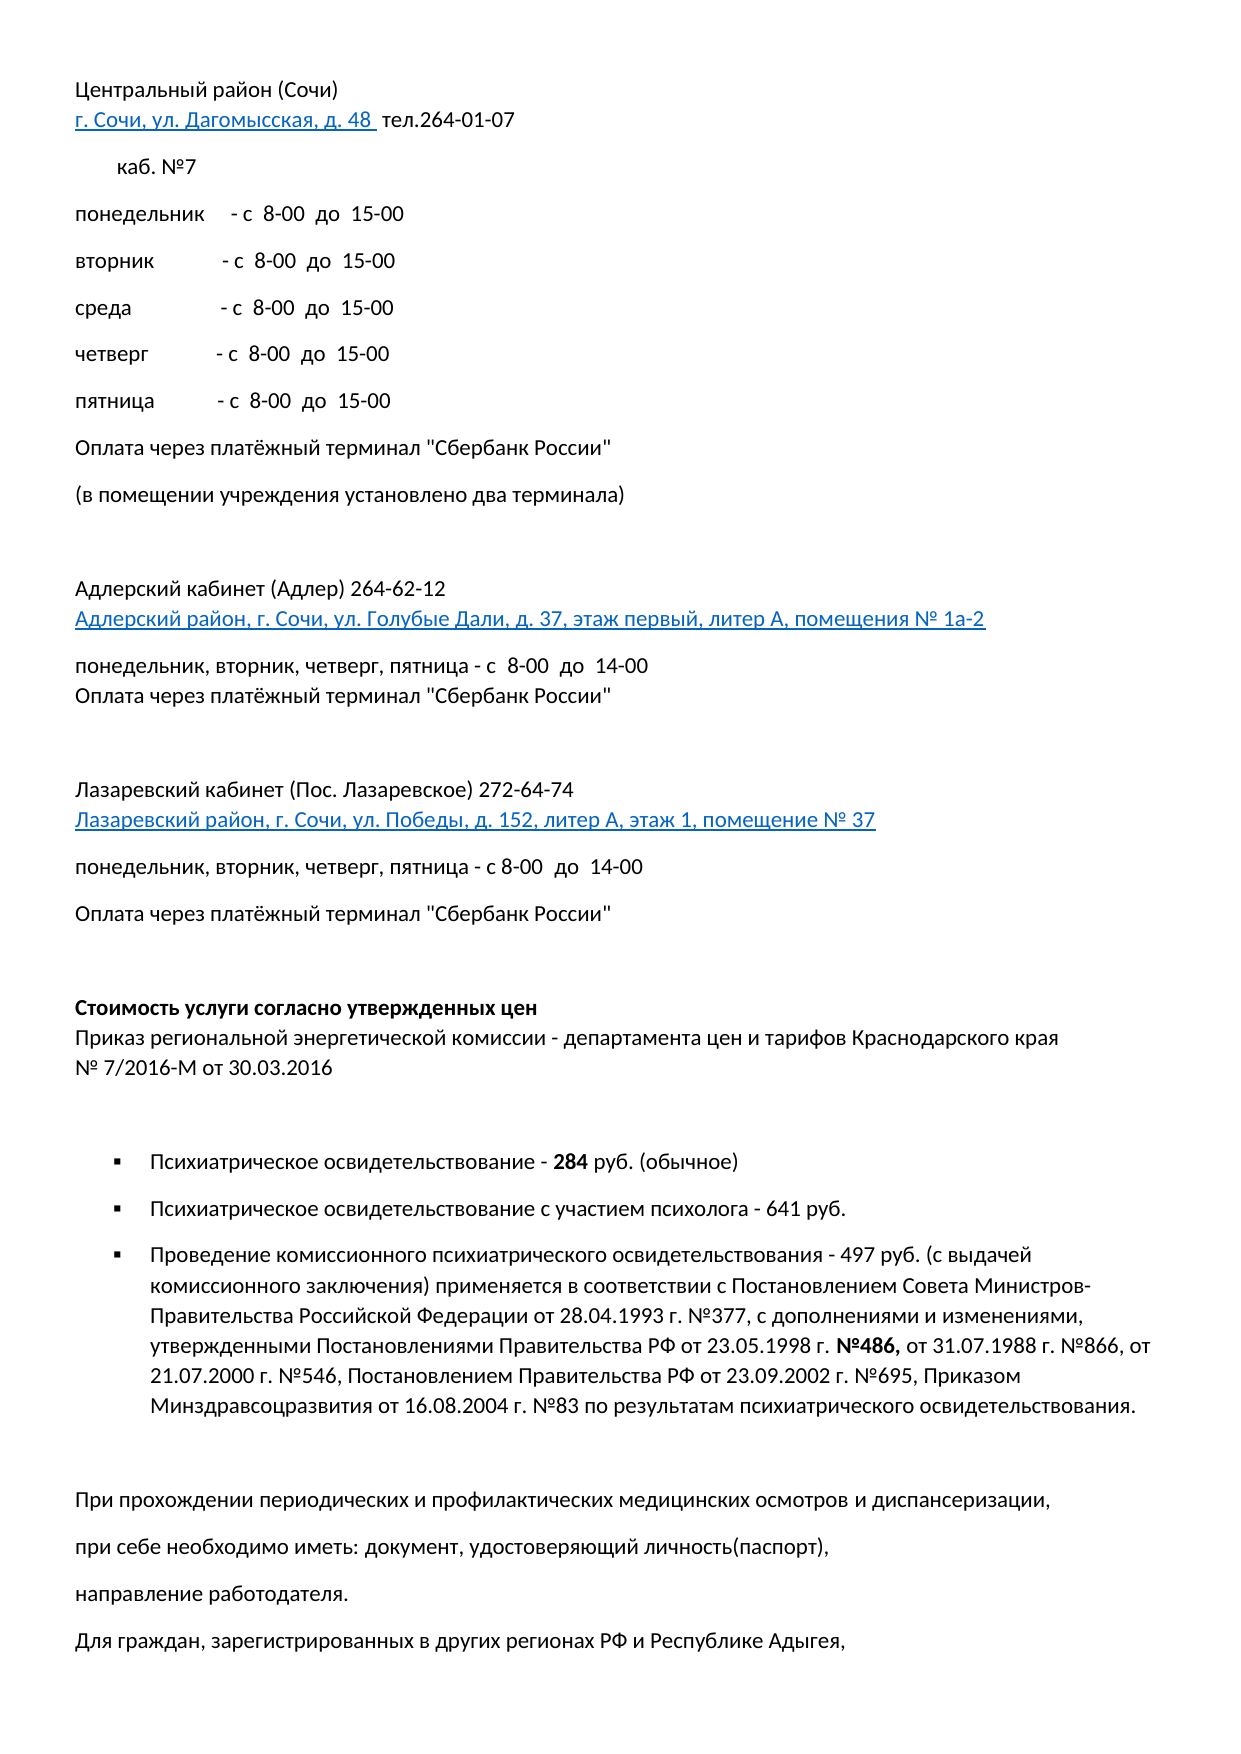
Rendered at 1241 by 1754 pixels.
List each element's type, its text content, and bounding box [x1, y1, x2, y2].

text понедельник - с 8-00 до 15-00 [75, 199, 1165, 227]
text пятница - с 8-00 до 15-00 [75, 386, 1165, 414]
text направление работодателя. [75, 1579, 1165, 1607]
text Центральный район (Сочи) г. Сочи, ул. Дагомысская, д. 48 тел.264-01-07 [75, 75, 1165, 133]
text при себе необходимо иметь: документ, удостоверяющий личность(паспорт), [75, 1532, 1165, 1560]
text понедельник, вторник, четверг, пятница - с 8-00 до 14-00 [75, 852, 1165, 880]
text Лазаревский кабинет (Пос. Лазаревское) 272-64-74 Лазаревский район, г. Сочи, ул. Победы, д. 152, литер А, этаж 1, помещение № 37 [75, 775, 1165, 833]
text среда - с 8-00 до 15-00 [75, 293, 1165, 321]
text Оплата через платёжный терминал "Сбербанк России" [75, 433, 1165, 461]
text каб. №7 [75, 152, 1165, 180]
text понедельник, вторник, четверг, пятница - с 8-00 до 14-00 Оплата через платёжный терминал "Сбербанк России" [75, 651, 1165, 709]
text четверг - с 8-00 до 15-00 [75, 339, 1165, 368]
text Оплата через платёжный терминал "Сбербанк России" [75, 899, 1165, 927]
text Стоимость услуги согласно утвержденных цен Приказ региональной энергетической комиссии - департамента цен и тарифов Краснодарского края № 7/2016-М от 30.03.2016 [75, 993, 1165, 1081]
text При прохождении периодических и профилактических медицинских осмотров и диспансеризации, [75, 1485, 1165, 1513]
text Для граждан, зарегистрированных в других регионах РФ и Республике Адыгея, [75, 1626, 1165, 1654]
list Психиатрическое освидетельствование - 284 руб. (обычное) [112, 1147, 1165, 1175]
text (в помещении учреждения установлено два терминала) [75, 480, 1165, 508]
text Адлерский кабинет (Адлер) 264-62-12 Адлерский район, г. Сочи, ул. Голубые Дали, д. 37, этаж первый, литер А, помещения № 1а-2 [75, 574, 1165, 632]
text вторник - с 8-00 до 15-00 [75, 246, 1165, 274]
list Психиатрическое освидетельствование с участием психолога - 641 руб. [112, 1194, 1165, 1222]
list Проведение комиссионного психиатрического освидетельствования - 497 руб. (с выдачей комиссионного заключения) применяется в соответствии с Постановлением Совета Министров-Правительства Российской Федерации от 28.04.1993 г. №377, с дополнениями и изменениями, утвержденными Постановлениями Правительства РФ от 23.05.1998 г. №486, от 31.07.1988 г. №866, от 21.07.2000 г. №546, Постановлением Правительства РФ от 23.09.2002 г. №695, Приказом Минздравсоцразвития от 16.08.2004 г. №83 по результатам психиатрического освидетельствования. [112, 1241, 1165, 1420]
